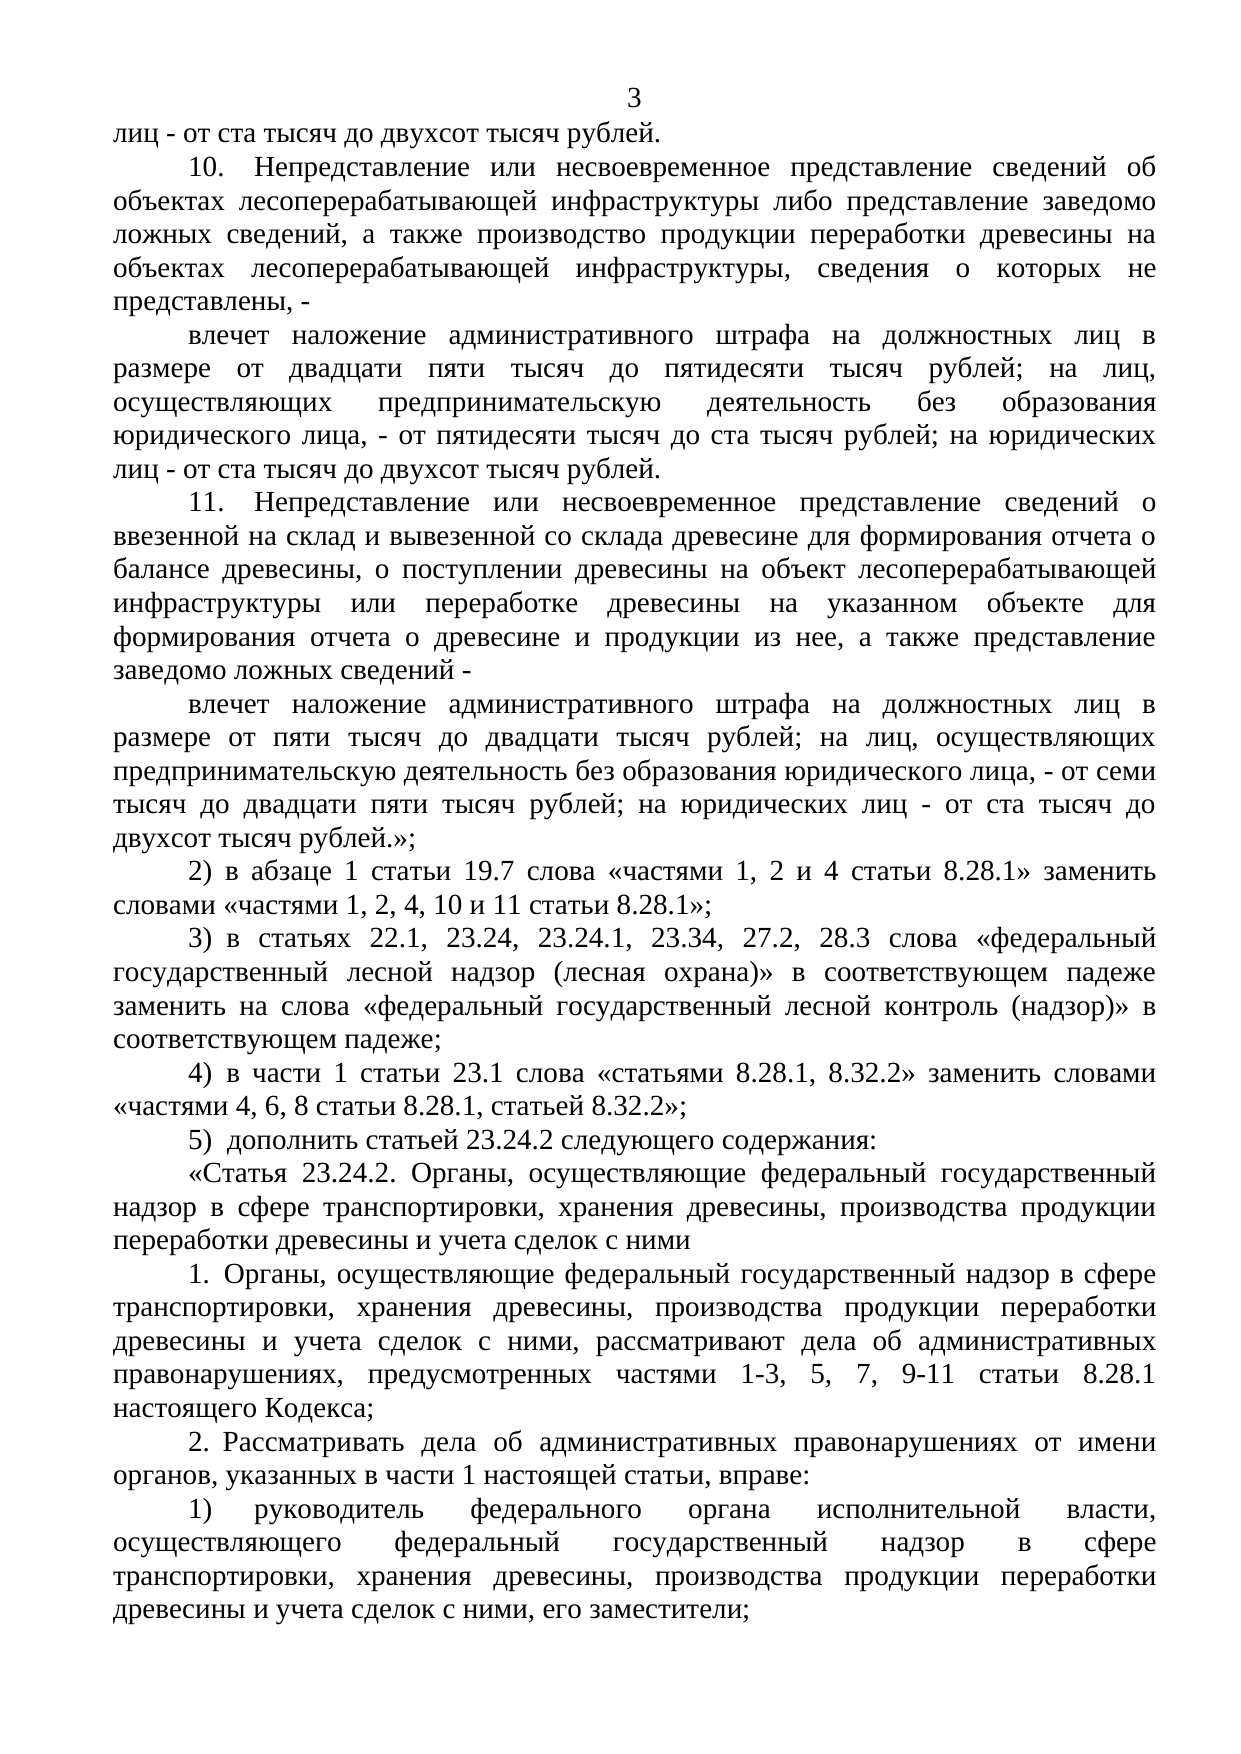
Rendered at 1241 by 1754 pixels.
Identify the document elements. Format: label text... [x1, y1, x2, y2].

list руководитель федерального органа исполнительной власти, осуществляющего федеральный государственный надзор в сфере транспортировки, хранения древесины, производства продукции переработки древесины и учета сделок с ними, его заместители; [113, 1491, 1157, 1625]
list Непредставление или несвоевременное представление сведений о ввезенной на склад и вывезенной со склада древесине для формирования отчета о балансе древесины, о поступлении древесины на объект лесоперерабатывающей инфраструктуры или переработке древесины на указанном объекте для формирования отчета о древесине и продукции из нее, а также представление заведомо ложных сведений - [113, 484, 1157, 686]
list в статьях 22.1, 23.24, 23.24.1, 23.34, 27.2, 28.3 слова «федеральный государственный лесной надзор (лесная охрана)» в соответствующем падеже заменить на слова «федеральный государственный лесной контроль (надзор)» в соответствующем падеже; [113, 921, 1157, 1055]
text влечет наложение административного штрафа на должностных лиц в размере от пяти тысяч до двадцати тысяч рублей; на лиц, осуществляющих предпринимательскую деятельность без образования юридического лица, - от семи тысяч до двадцати пяти тысяч рублей; на юридических лиц - от ста тысяч до двухсот тысяч рублей.»; [113, 686, 1157, 853]
list в части 1 статьи 23.1 слова «статьями 8.28.1, 8.32.2» заменить словами «частями 4, 6, 8 статьи 8.28.1, статьей 8.32.2»; [113, 1055, 1157, 1122]
list Рассматривать дела об административных правонарушениях от имени органов, указанных в части 1 настоящей статьи, вправе: [113, 1424, 1157, 1491]
list дополнить статьей 23.24.2 следующего содержания: [113, 1122, 1157, 1155]
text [113, 116, 1157, 149]
text «Статья 23.24.2. Органы, осуществляющие федеральный государственный надзор в сфере транспортировки, хранения древесины, производства продукции переработки древесины и учета сделок с ними [113, 1155, 1157, 1256]
list Органы, осуществляющие федеральный государственный надзор в сфере транспортировки, хранения древесины, производства продукции переработки древесины и учета сделок с ними, рассматривают дела об административных правонарушениях, предусмотренных частями 1-3, 5, 7, 9-11 статьи 8.28.1 настоящего Кодекса; [113, 1256, 1157, 1424]
list в абзаце 1 статьи 19.7 слова «частями 1, 2 и 4 статьи 8.28.1» заменить словами «частями 1, 2, 4, 10 и 11 статьи 8.28.1»; [113, 853, 1157, 921]
list Непредставление или несвоевременное представление сведений об объектах лесоперерабатывающей инфраструктуры либо представление заведомо ложных сведений, а также производство продукции переработки древесины на объектах лесоперерабатывающей инфраструктуры, сведения о которых не представлены, - [113, 149, 1157, 317]
